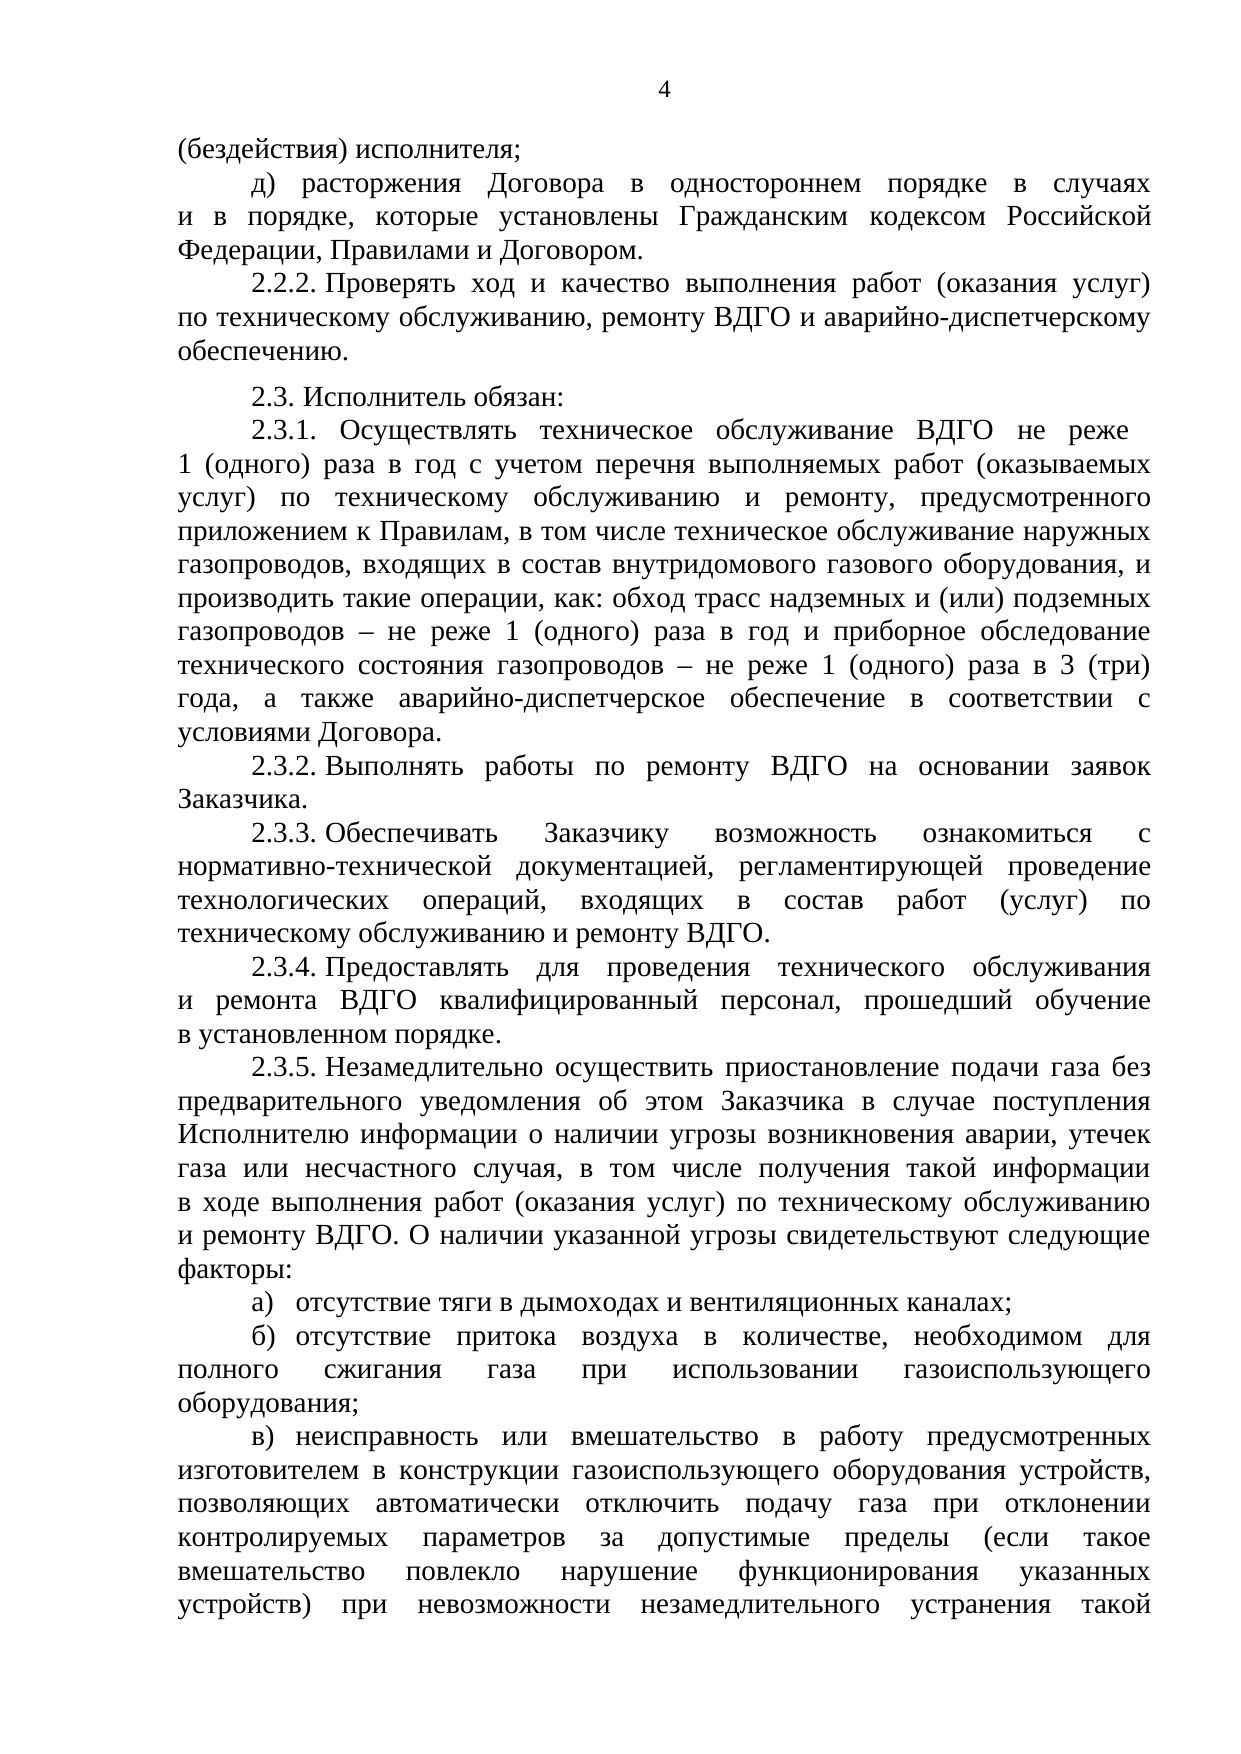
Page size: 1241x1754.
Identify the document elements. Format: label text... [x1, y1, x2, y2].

text б) отсутствие притока воздуха в количестве, необходимом для полного сжигания газа при использовании газоиспользующего оборудования; [177, 1318, 1152, 1418]
text 2.3.5. Незамедлительно осуществить приостановление подачи газа без предварительного уведомления об этом Заказчика в случае поступления Исполнителю информации о наличии угрозы возникновения аварии, утечек газа или несчастного случая, в том числе получения такой информации в ходе выполнения работ (оказания услуг) по техническому обслуживанию и ремонту ВДГО. О наличии указанной угрозы свидетельствуют следующие факторы: [177, 1049, 1152, 1284]
text 2.2.2. Проверять ход и качество выполнения работ (оказания услуг) по техническому обслуживанию, ремонту ВДГО и аварийно-диспетчерскому обеспечению. [177, 266, 1152, 366]
text 2.3.1. Осуществлять техническое обслуживание ВДГО не реже 1 (одного) раза в год с учетом перечня выполняемых работ (оказываемых услуг) по техническому обслуживанию и ремонту, предусмотренного приложением к Правилам, в том числе техническое обслуживание наружных газопроводов, входящих в состав внутридомового газового оборудования, и производить такие операции, как: обход трасс надземных и (или) подземных газопроводов – не реже 1 (одного) раза в год и приборное обследование технического состояния газопроводов – не реже 1 (одного) раза в 3 (три) года, а также аварийно-диспетчерское обеспечение в соответствии с условиями Договора. [177, 412, 1152, 748]
text д) расторжения Договора в одностороннем порядке в случаях и в порядке, которые установлены Гражданским кодексом Российской Федерации, Правилами и Договором. [177, 165, 1152, 266]
text а) отсутствие тяги в дымоходах и вентиляционных каналах; [177, 1284, 1152, 1318]
text 2.3. Исполнитель обязан: [177, 379, 1152, 412]
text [177, 1418, 1152, 1620]
text 2.3.3. Обеспечивать Заказчику возможность ознакомиться с нормативно-технической документацией, регламентирующей проведение технологических операций, входящих в состав работ (услуг) по техническому обслуживанию и ремонту ВДГО. [177, 815, 1152, 949]
text 2.3.4. Предоставлять для проведения технического обслуживания и ремонта ВДГО квалифицированный персонал, прошедший обучение в установленном порядке. [177, 949, 1152, 1049]
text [177, 131, 1152, 165]
text 2.3.2. Выполнять работы по ремонту ВДГО на основании заявок Заказчика. [177, 748, 1152, 815]
